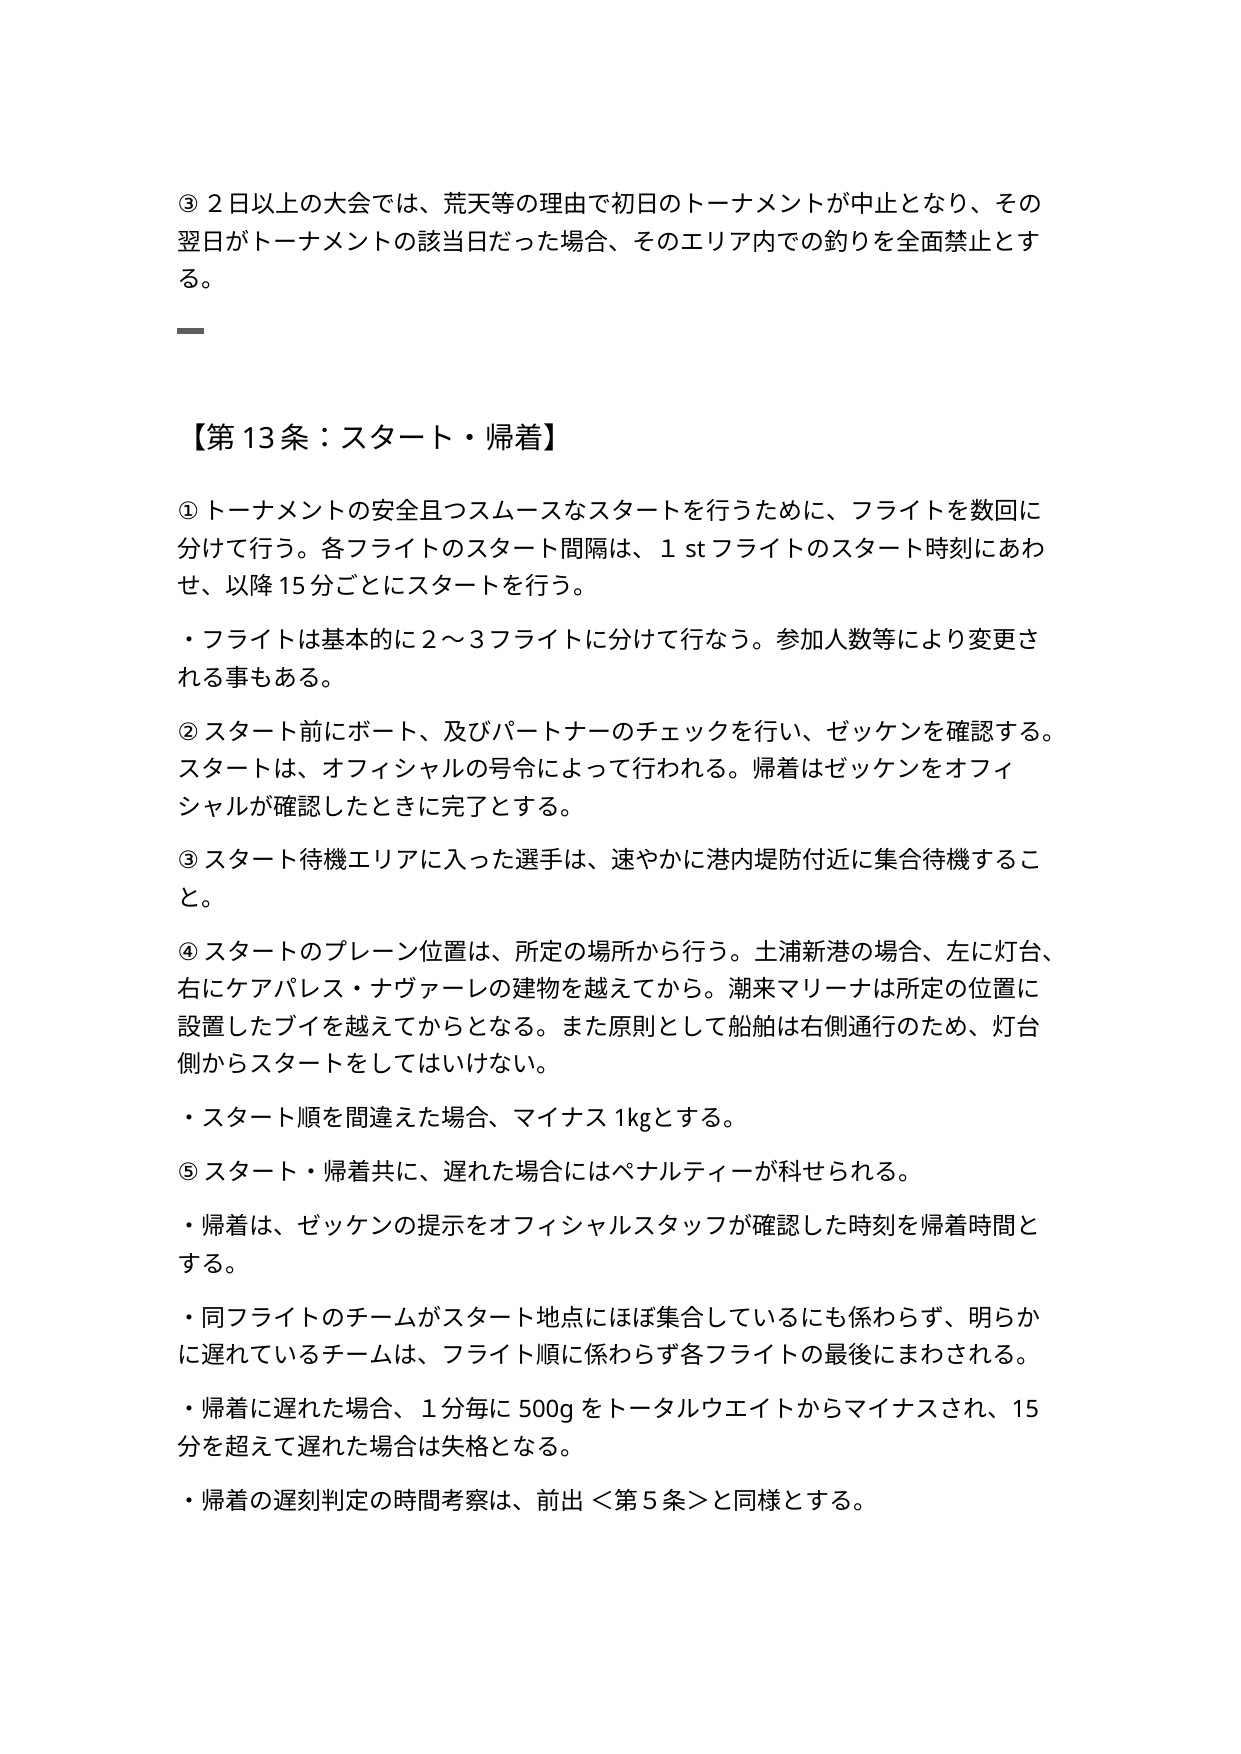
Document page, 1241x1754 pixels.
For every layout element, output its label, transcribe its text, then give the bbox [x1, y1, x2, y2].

text ・スタート順を間違えた場合、マイナス1㎏とする。 [177, 1098, 1063, 1135]
text ①トーナメントの安全且つスムースなスタートを行うために、フライトを数回に分けて行う。各フライトのスタート間隔は、１stフライトのスタート時刻にあわせ、以降15分ごとにスタートを行う。 [177, 490, 1063, 603]
text ・フライトは基本的に２～３フライトに分けて行なう。参加人数等により変更される事もある。 [177, 619, 1063, 694]
text ・帰着に遅れた場合、１分毎に 500g をトータルウエイトからマイナスされ、15 分を超えて遅れた場合は失格となる。 [177, 1388, 1063, 1463]
text ・同フライトのチームがスタート地点にほぼ集合しているにも係わらず、明らかに遅れているチームは、フライト順に係わらず各フライトの最後にまわされる。 [177, 1297, 1063, 1372]
text ③２日以上の大会では、荒天等の理由で初日のトーナメントが中止となり、その翌日がトーナメントの該当日だった場合、そのエリア内での釣りを全面禁止とする。 [177, 183, 1063, 296]
text ④スタートのプレーン位置は、所定の場所から行う。土浦新港の場合、左に灯台、右にケアパレス・ナヴァーレの建物を越えてから。潮来マリーナは所定の位置に設置したブイを越えてからとなる。また原則として船舶は右側通行のため、灯台側からスタートをしてはいけない。 [177, 931, 1063, 1081]
text ・帰着の遅刻判定の時間考察は、前出 ＜第５条＞と同様とする。 [177, 1480, 1063, 1517]
text ・帰着は、ゼッケンの提示をオフィシャルスタッフが確認した時刻を帰着時間とする。 [177, 1206, 1063, 1281]
text ③スタート待機エリアに入った選手は、速やかに港内堤防付近に集合待機すること。 [177, 840, 1063, 915]
text 【第13条：スタート・帰着】 [177, 399, 1063, 474]
text ⑤スタート・帰着共に、遅れた場合にはペナルティーが科せられる。 [177, 1152, 1063, 1189]
text ②スタート前にボート、及びパートナーのチェックを行い、ゼッケンを確認する。スタートは、オフィシャルの号令によって行われる。帰着はゼッケンをオフィシャルが確認したときに完了とする。 [177, 711, 1063, 823]
